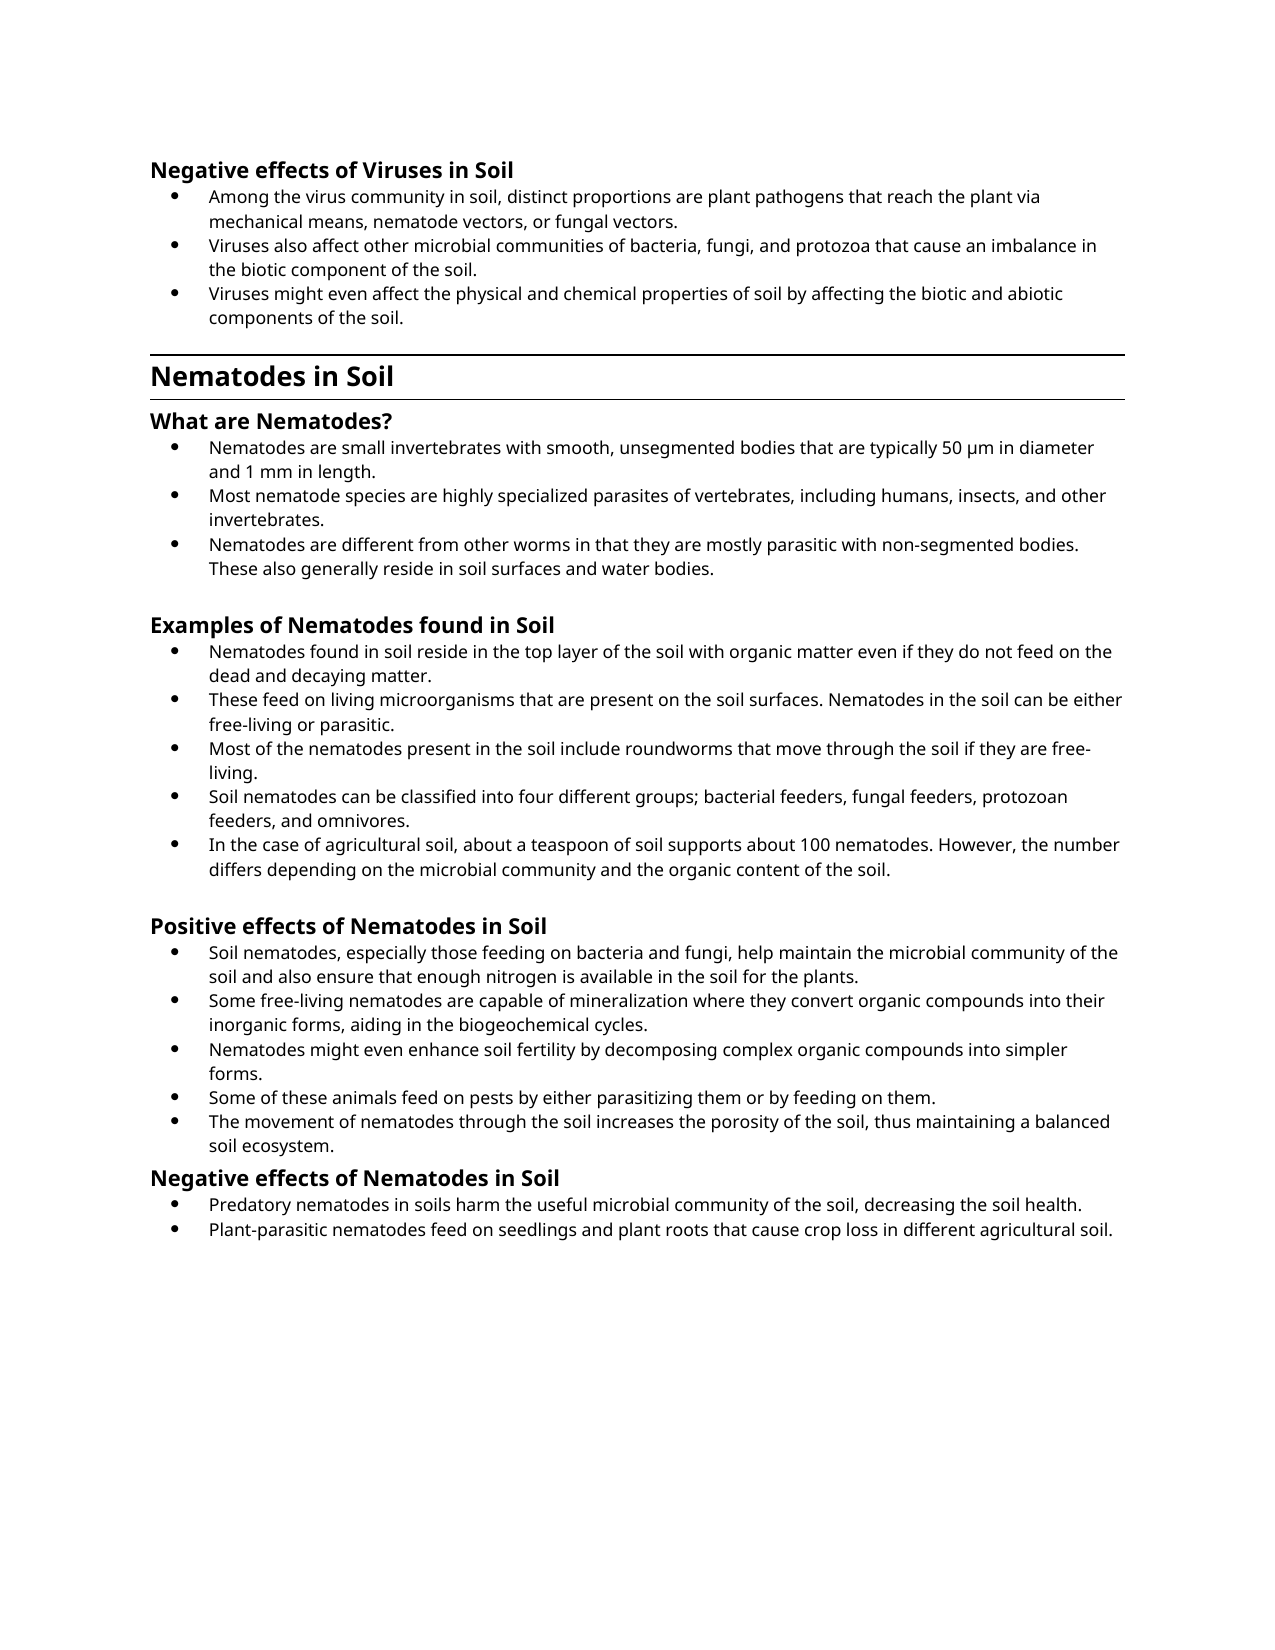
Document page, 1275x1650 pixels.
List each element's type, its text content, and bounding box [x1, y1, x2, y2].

list The movement of nematodes through the soil increases the porosity of the soil, thus maintaining a balanced soil ecosystem. [171, 1109, 1125, 1158]
text Nematodes in Soil [150, 356, 1125, 399]
list Viruses also affect other microbial communities of bacteria, fungi, and protozoa that cause an imbalance in the biotic component of the soil. [171, 233, 1125, 282]
list Nematodes are small invertebrates with smooth, unsegmented bodies that are typically 50 µm in diameter and 1 mm in length. [171, 435, 1125, 484]
list Plant-parasitic nematodes feed on seedlings and plant roots that cause crop loss in different agricultural soil. [171, 1217, 1125, 1241]
list Nematodes found in soil reside in the top layer of the soil with organic matter even if they do not feed on the dead and decaying matter. [171, 639, 1125, 688]
list In the case of agricultural soil, about a teaspoon of soil supports about 100 nematodes. However, the number differs depending on the microbial community and the organic content of the soil. [171, 833, 1125, 881]
list Among the virus community in soil, distinct proportions are plant pathogens that reach the plant via mechanical means, nematode vectors, or fungal vectors. [171, 185, 1125, 233]
list These feed on living microorganisms that are present on the soil surfaces. Nematodes in the soil can be either free-living or parasitic. [171, 688, 1125, 736]
list Most nematode species are highly specialized parasites of vertebrates, including humans, insects, and other invertebrates. [171, 484, 1125, 532]
list Viruses might even affect the physical and chemical properties of soil by affecting the biotic and abiotic components of the soil. [171, 282, 1125, 330]
text Negative effects of Viruses in Soil [150, 150, 1125, 185]
text What are Nematodes? [150, 400, 1125, 435]
list Most of the nematodes present in the soil include roundworms that move through the soil if they are free-living. [171, 736, 1125, 784]
list Some free-living nematodes are capable of mineralization where they convert organic compounds into their inorganic forms, aiding in the biogeochemical cycles. [171, 989, 1125, 1037]
text Positive effects of Nematodes in Soil [150, 905, 1125, 940]
list Some of these animals feed on pests by either parasitizing them or by feeding on them. [171, 1085, 1125, 1109]
text Negative effects of Nematodes in Soil [150, 1158, 1125, 1193]
list Soil nematodes, especially those feeding on bacteria and fungi, help maintain the microbial community of the soil and also ensure that enough nitrogen is available in the soil for the plants. [171, 940, 1125, 989]
list Nematodes are different from other worms in that they are mostly parasitic with non-segmented bodies. These also generally reside in soil surfaces and water bodies. [171, 532, 1125, 580]
list Soil nematodes can be classified into four different groups; bacterial feeders, fungal feeders, protozoan feeders, and omnivores. [171, 784, 1125, 833]
list Predatory nematodes in soils harm the useful microbial community of the soil, decreasing the soil health. [171, 1193, 1125, 1217]
text Examples of Nematodes found in Soil [150, 604, 1125, 639]
list Nematodes might even enhance soil fertility by decomposing complex organic compounds into simpler forms. [171, 1037, 1125, 1085]
